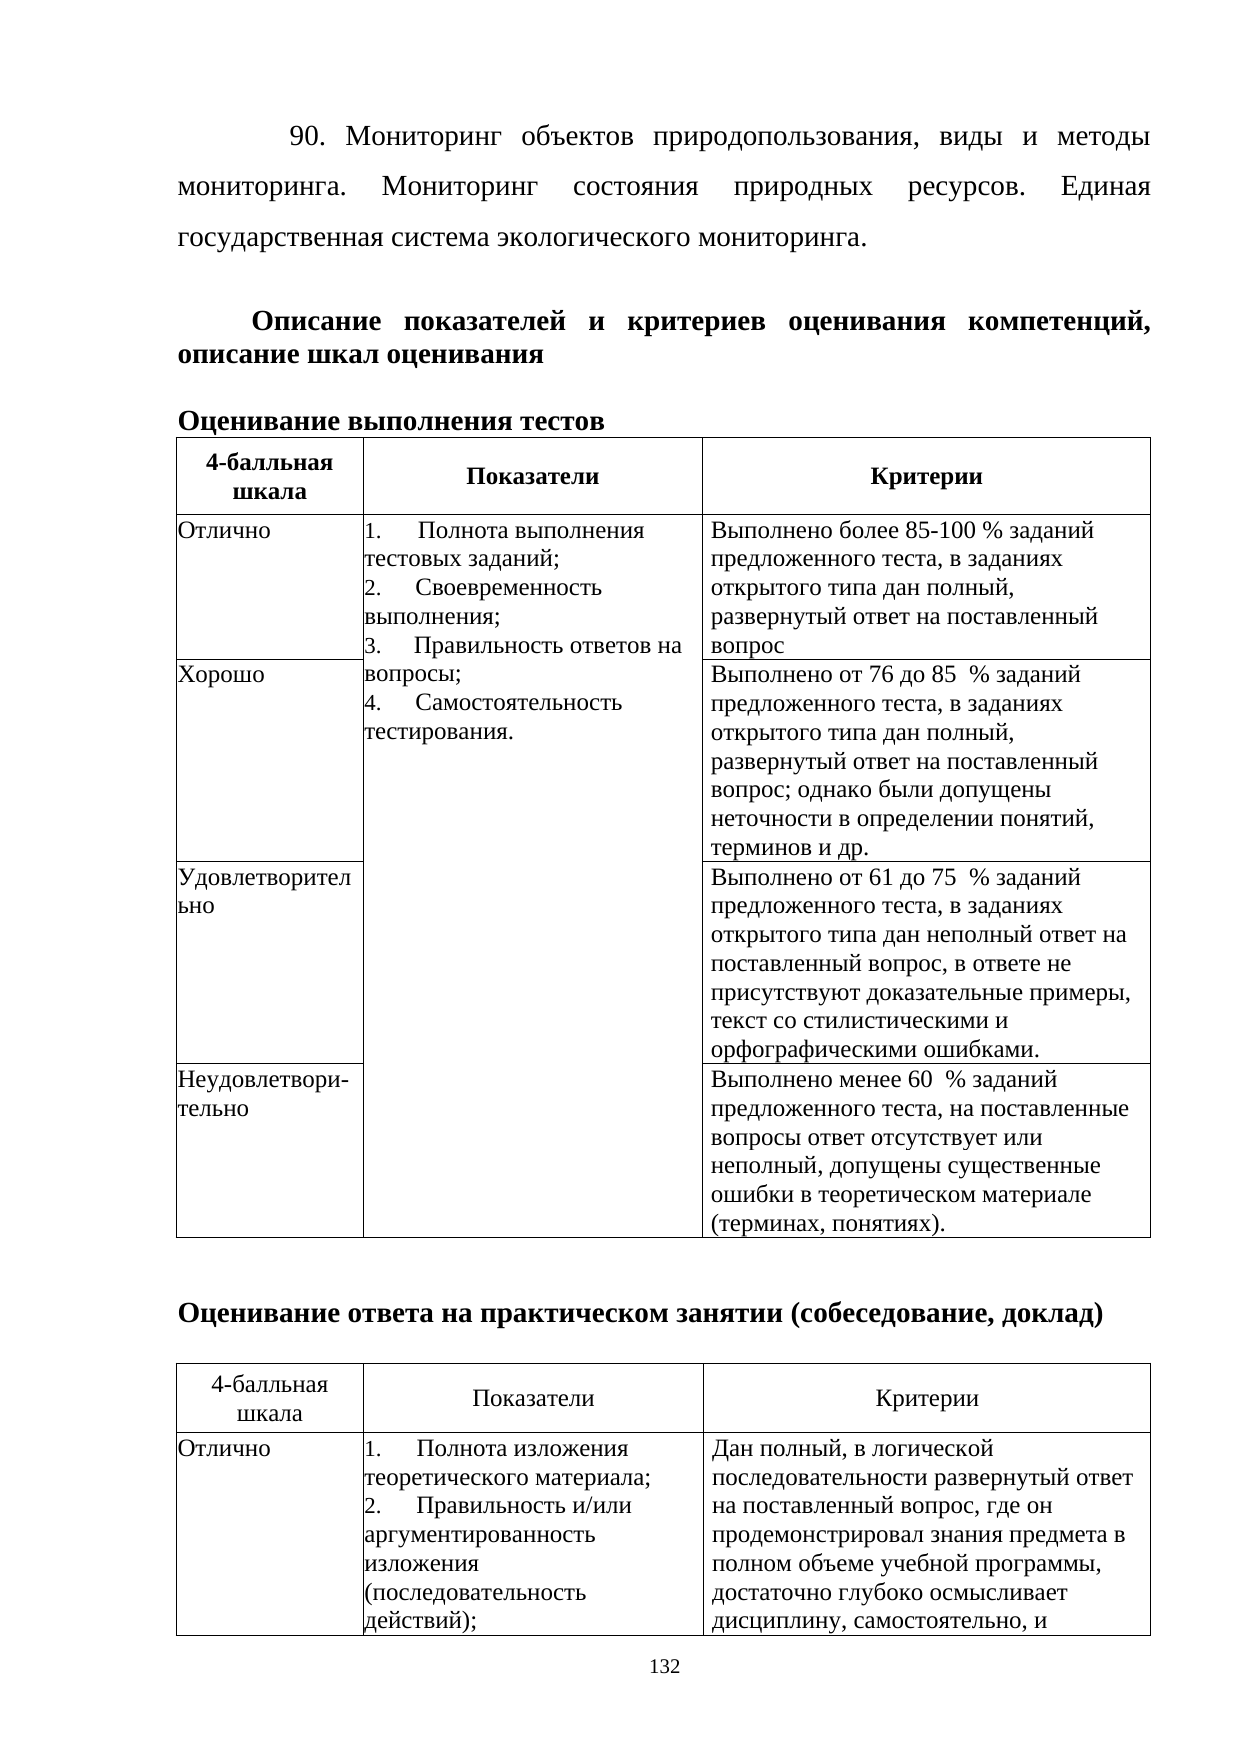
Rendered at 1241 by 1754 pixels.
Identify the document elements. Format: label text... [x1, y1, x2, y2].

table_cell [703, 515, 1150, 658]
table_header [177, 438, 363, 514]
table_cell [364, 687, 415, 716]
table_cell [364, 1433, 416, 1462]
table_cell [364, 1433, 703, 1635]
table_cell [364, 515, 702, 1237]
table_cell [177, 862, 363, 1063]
text Описание показателей и критериев оценивания компетенций, описание шкал оценивания [177, 303, 1152, 370]
text Оценивание ответа на практическом занятии (собеседование, доклад) [177, 1295, 1152, 1329]
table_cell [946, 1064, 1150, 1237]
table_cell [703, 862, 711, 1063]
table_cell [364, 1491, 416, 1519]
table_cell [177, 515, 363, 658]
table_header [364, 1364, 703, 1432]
text 90. Мониторинг объектов природопользования, виды и методы мониторинга. Мониторинг состояния природных ресурсов. Единая государственная система экологического мониторинга. [177, 118, 1152, 252]
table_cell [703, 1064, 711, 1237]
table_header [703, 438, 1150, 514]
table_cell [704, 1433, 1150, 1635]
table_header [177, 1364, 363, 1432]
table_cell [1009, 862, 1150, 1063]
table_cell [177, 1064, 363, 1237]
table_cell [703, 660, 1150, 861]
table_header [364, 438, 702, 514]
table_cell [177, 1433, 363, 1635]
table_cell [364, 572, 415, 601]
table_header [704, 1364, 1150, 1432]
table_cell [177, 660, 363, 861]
text Оценивание выполнения тестов [177, 403, 1152, 437]
